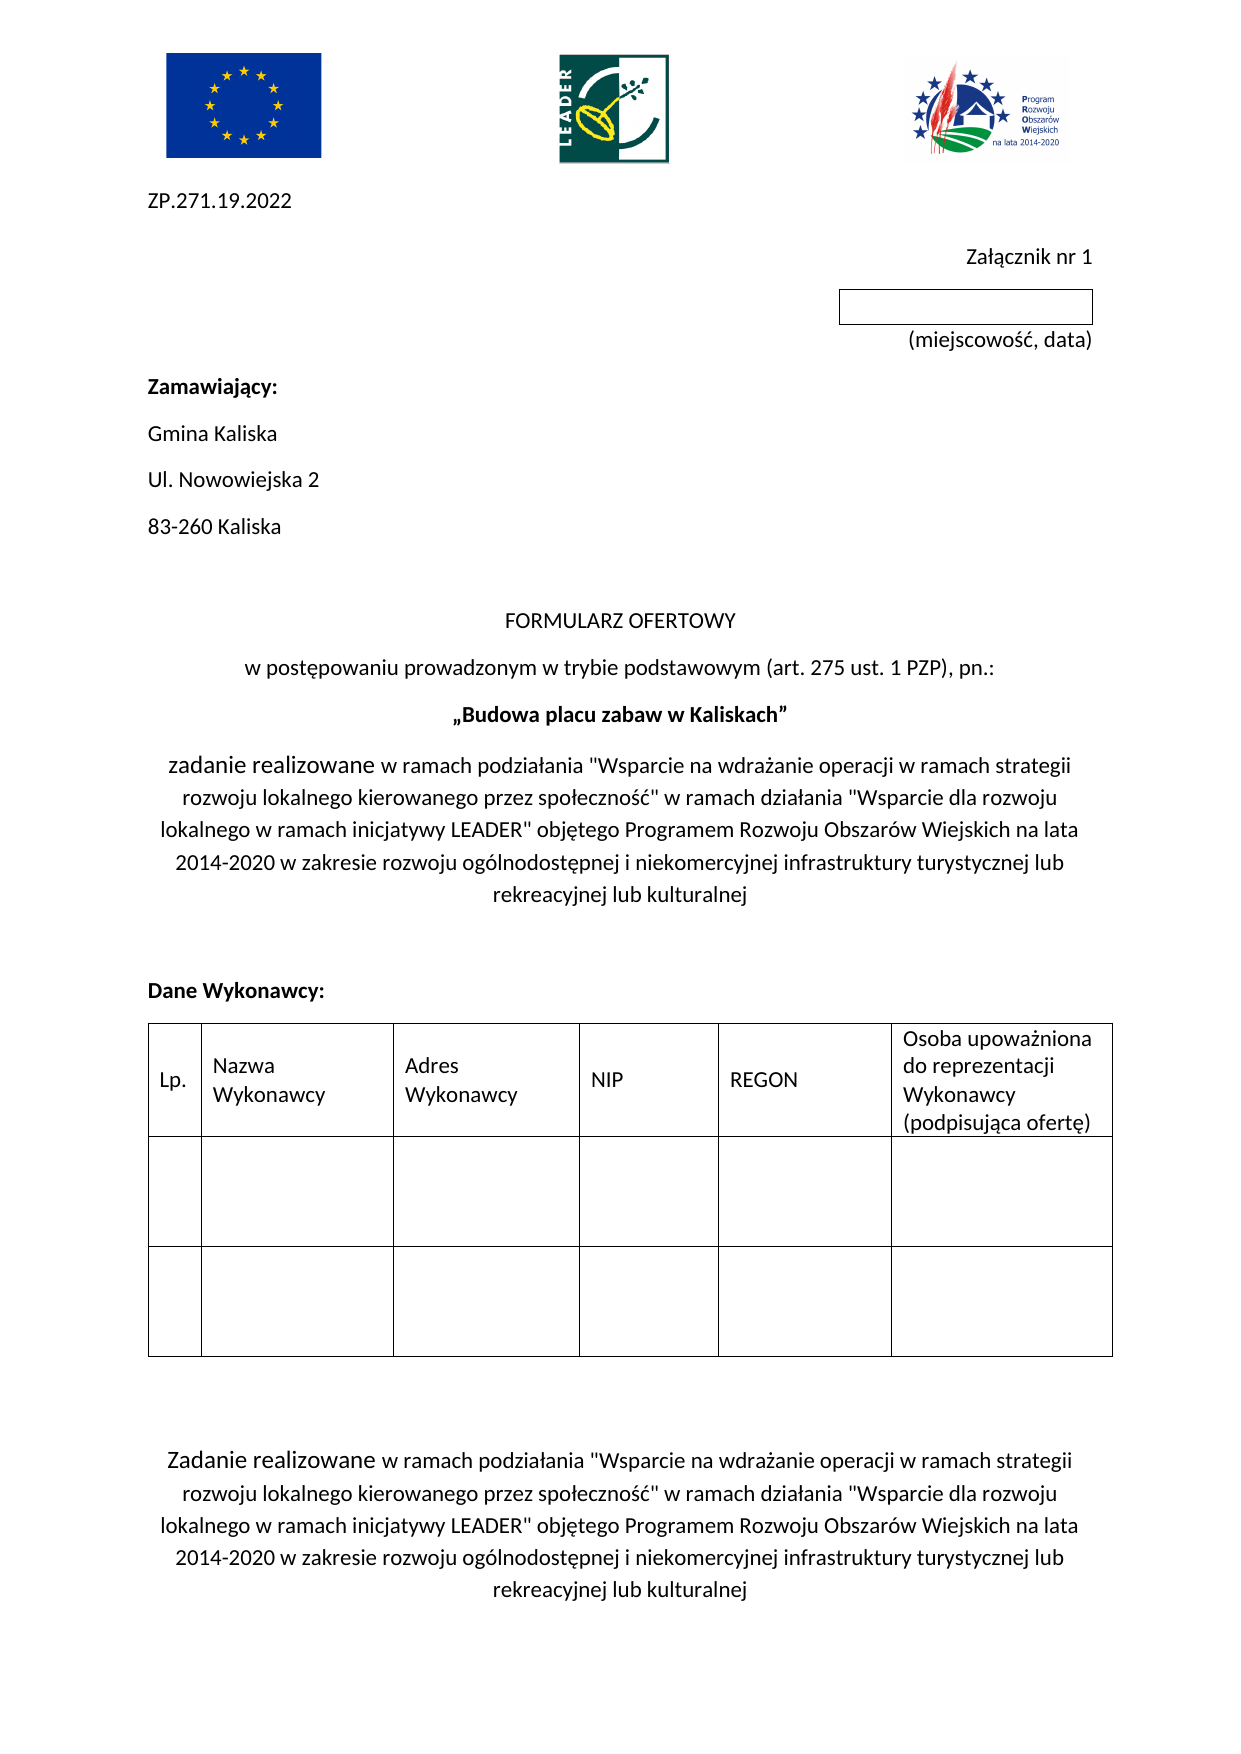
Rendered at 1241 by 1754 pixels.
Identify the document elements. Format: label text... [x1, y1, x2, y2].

text Gmina Kaliska [148, 419, 1093, 447]
table_cell [394, 1247, 579, 1356]
text 83-260 Kaliska [148, 512, 1093, 540]
table_cell [892, 1247, 1112, 1356]
text Ul. Nowowiejska 2 [148, 466, 1093, 493]
text w postępowaniu prowadzonym w trybie podstawowym (art. 275 ust. 1 PZP), pn.: [148, 653, 1093, 681]
text zadanie realizowane w ramach podziałania "Wsparcie na wdrażanie operacji w ramach strategii rozwoju lokalnego kierowanego przez społeczność" w ramach działania "Wsparcie dla rozwoju lokalnego w ramach inicjatywy LEADER" objętego Programem Rozwoju Obszarów Wiejskich na lata 2014-2020 w zakresie rozwoju ogólnodostępnej i niekomercyjnej infrastruktury turystycznej lub rekreacyjnej lub kulturalnej [148, 749, 1093, 908]
table_header Lp. [149, 1024, 201, 1136]
table_cell [892, 1137, 1112, 1246]
table_cell [719, 1137, 891, 1246]
text Załącznik nr 1 [148, 242, 1093, 270]
text (miejscowość, data) [148, 325, 1093, 353]
table_cell [394, 1137, 579, 1246]
table_header [840, 290, 1092, 324]
picture [166, 53, 322, 158]
table_cell [202, 1137, 393, 1246]
text „Budowa placu zabaw w Kaliskach” [148, 700, 1093, 728]
table_cell [719, 1247, 891, 1356]
table_header NIP [580, 1024, 718, 1136]
table_cell [149, 1247, 201, 1356]
table_header REGON [719, 1024, 891, 1136]
text Dane Wykonawcy: [148, 976, 1093, 1004]
table_cell [580, 1137, 718, 1246]
table_header Adres Wykonawcy [394, 1024, 579, 1136]
text FORMULARZ OFERTOWY [148, 606, 1093, 634]
table_header Osoba upoważniona do reprezentacji Wykonawcy (podpisująca ofertę) [892, 1024, 1112, 1136]
table_cell [149, 1137, 201, 1246]
text Zamawiający: [148, 372, 1093, 400]
table_cell [202, 1247, 393, 1356]
table_header Nazwa Wykonawcy [202, 1024, 393, 1136]
picture [905, 55, 1071, 163]
table_cell [580, 1247, 718, 1356]
picture [558, 54, 671, 164]
